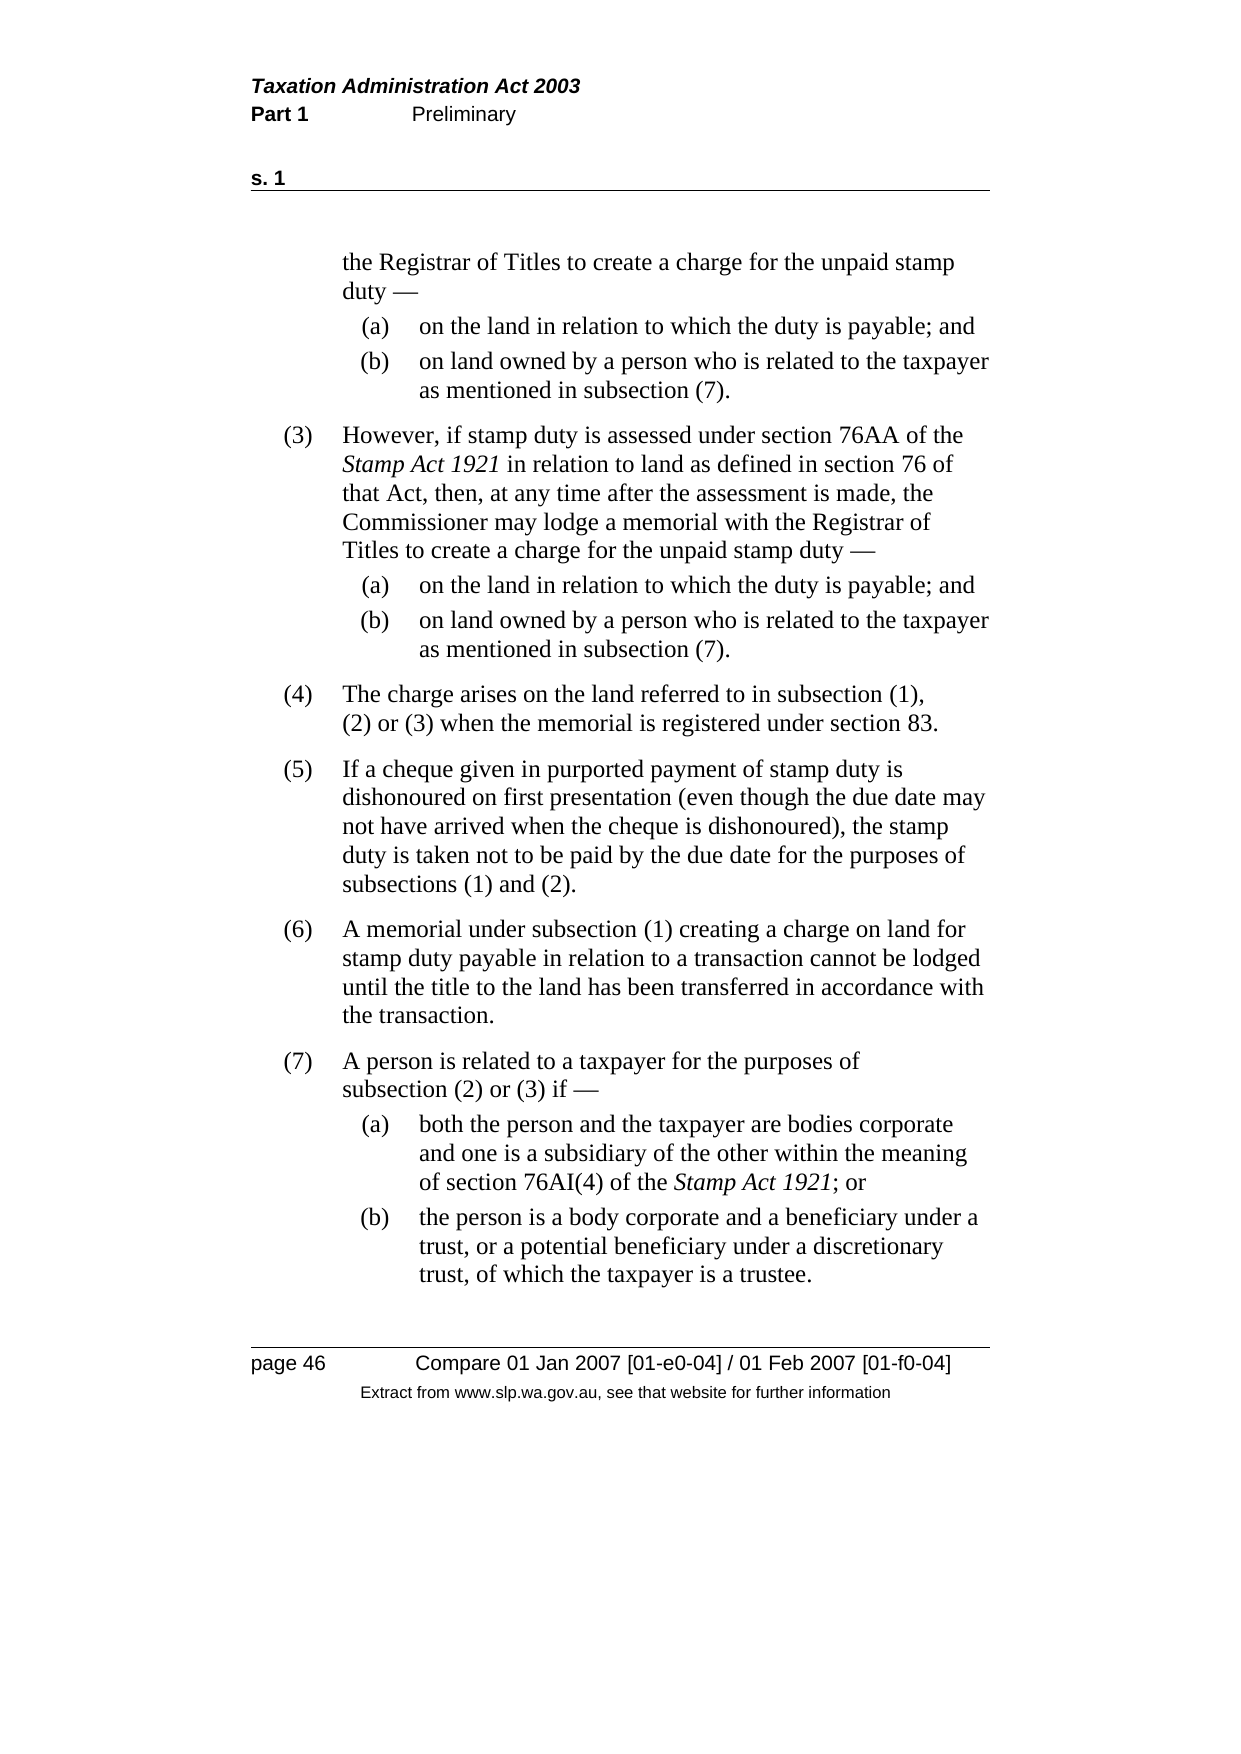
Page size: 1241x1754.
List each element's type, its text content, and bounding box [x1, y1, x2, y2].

text (6) A memorial under subsection (1) creating a charge on land for stamp duty payable in relation to a transaction cannot be lodged until the title to the land has been transferred in accordance with the transaction. [251, 914, 990, 1029]
text (7) A person is related to a taxpayer for the purposes of subsection (2) or (3) if — [251, 1046, 990, 1103]
text (4) The charge arises on the land referred to in subsection (1), (2) or (3) when the memorial is registered under section 83. [251, 679, 990, 737]
text (3) However, if stamp duty is assessed under section 76AA of the Stamp Act 1921 in relation to land as defined in section 76 of that Act, then, at any time after the assessment is made, the Commissioner may lodge a memorial with the Registrar of Titles to create a charge for the unpaid stamp duty — [251, 420, 990, 564]
text (a) on the land in relation to which the duty is payable; and [251, 570, 990, 599]
text (a) on the land in relation to which the duty is payable; and [251, 311, 990, 340]
text (b) on land owned by a person who is related to the taxpayer as mentioned in subsection (7). [251, 346, 990, 404]
text (5) If a cheque given in purported payment of stamp duty is dishonoured on first presentation (even though the due date may not have arrived when the cheque is dishonoured), the stamp duty is taken not to be paid by the due date for the purposes of subsections (1) and (2). [251, 754, 990, 897]
text (b) the person is a body corporate and a beneficiary under a trust, or a potential beneficiary under a discretionary trust, of which the taxpayer is a trustee. [251, 1202, 990, 1288]
text (b) on land owned by a person who is related to the taxpayer as mentioned in subsection (7). [251, 605, 990, 663]
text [251, 247, 990, 305]
text (a) both the person and the taxpayer are bodies corporate and one is a subsidiary of the other within the meaning of section 76AI(4) of the Stamp Act 1921; or [251, 1109, 990, 1196]
